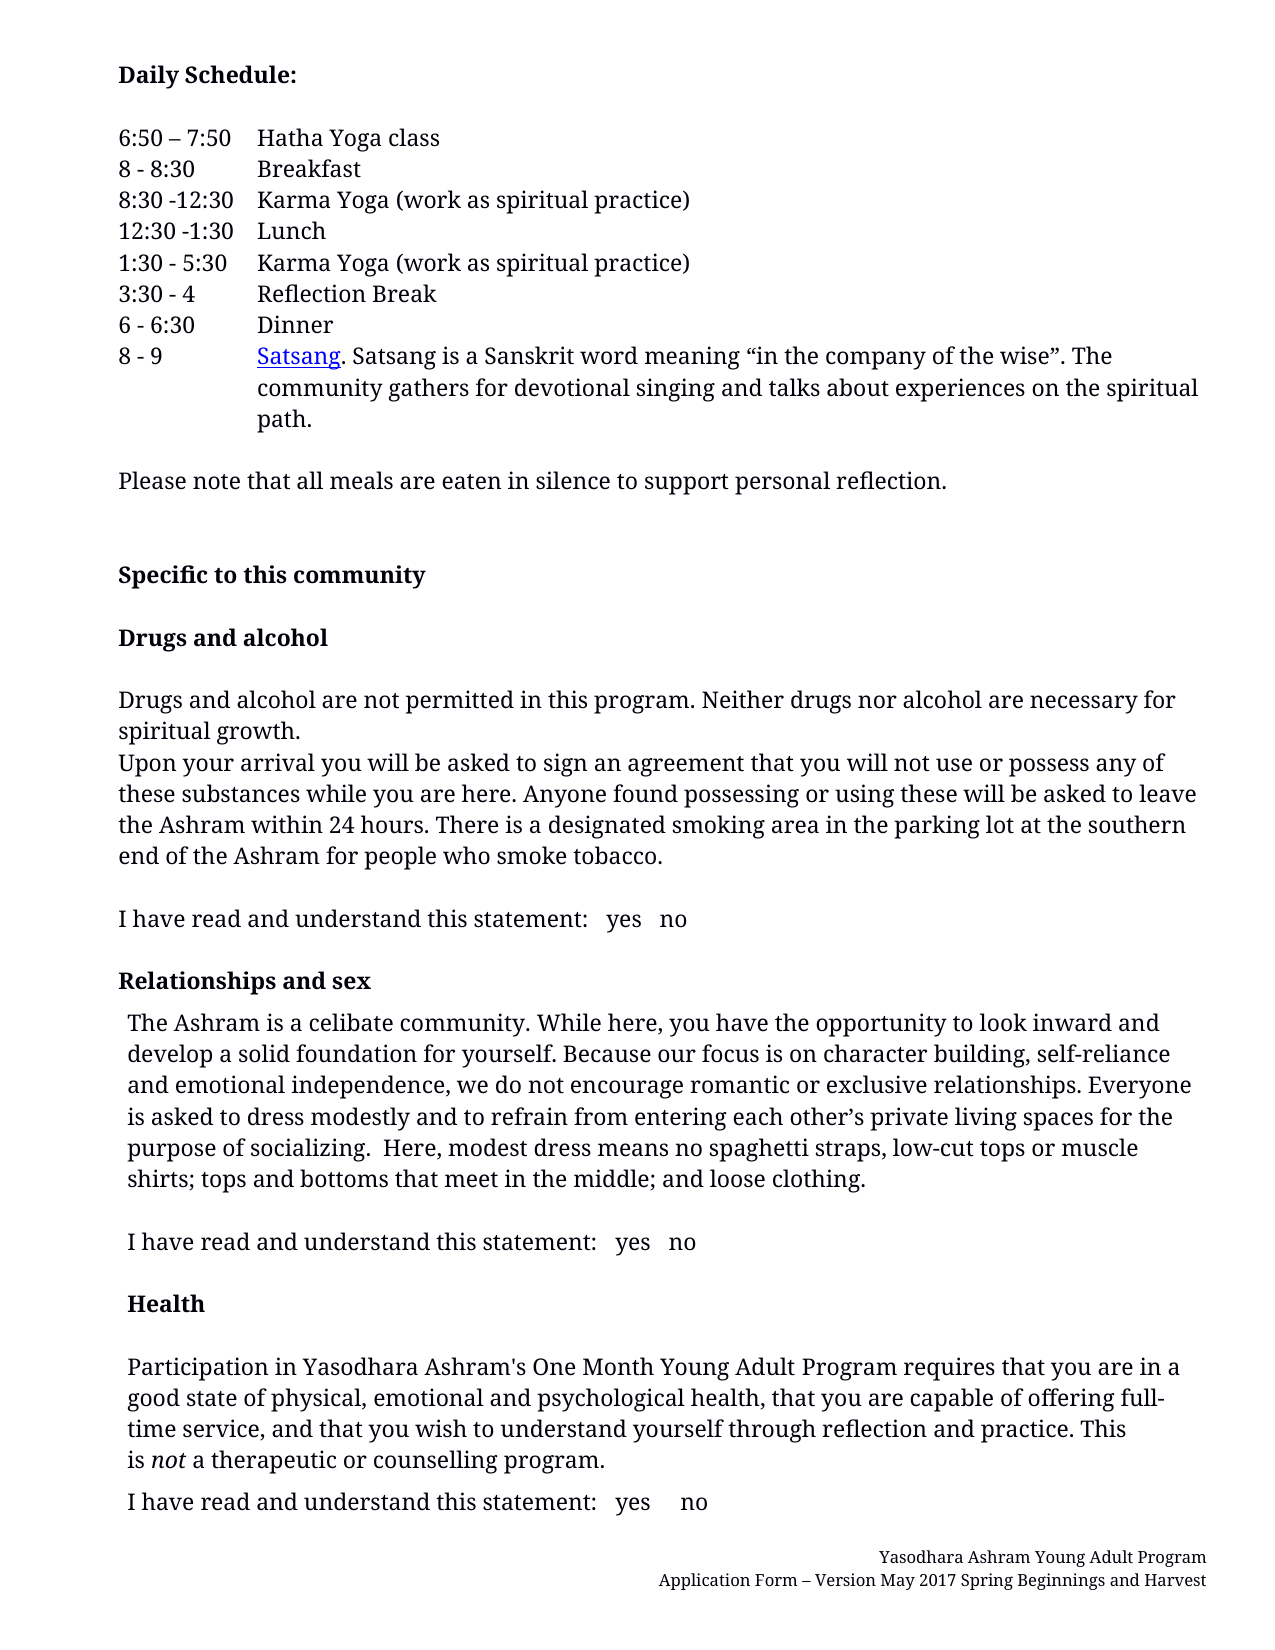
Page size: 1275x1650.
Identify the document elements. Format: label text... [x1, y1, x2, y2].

text The Ashram is a celibate community. While here, you have the opportunity to look inward and develop a solid foundation for yourself. Because our focus is on character building, self-reliance and emotional independence, we do not encourage romantic or exclusive relationships. Everyone is asked to dress modestly and to refrain from entering each other’s private living spaces for the purpose of socializing. Here, modest dress means no spaghetti straps, low-cut tops or muscle shirts; tops and bottoms that meet in the middle; and loose clothing. I have read and understand this statement: yes no Health Participation in Yasodhara Ashram's One Month Young Adult Program requires that you are in a good state of physical, emotional and psychological health, that you are capable of offering full-time service, and that you wish to understand yourself through reflection and practice. This is not a therapeutic or counselling program. [127, 1007, 1207, 1476]
text Daily Schedule: [118, 59, 1216, 90]
table_cell 8:30 -12:30 [107, 184, 246, 215]
table_cell 8 - 8:30 [107, 153, 246, 184]
table_cell Karma Yoga (work as spiritual practice) [246, 247, 1227, 278]
text Please note that all meals are eaten in silence to support personal reflection. [118, 465, 1216, 497]
text I have read and understand this statement: yes no [127, 1486, 1207, 1517]
table_header 6:50 – 7:50 [107, 122, 246, 153]
table_cell Karma Yoga (work as spiritual practice) [246, 184, 1227, 215]
text Relationships and sex [118, 965, 1216, 997]
table_cell Lunch [246, 215, 1227, 247]
table_cell Satsang. Satsang is a Sanskrit word meaning “in the company of the wise”. The community gathers for devotional singing and talks about experiences on the spiritual path. [246, 340, 1227, 434]
table_cell Reflection Break [246, 278, 1227, 309]
table_cell 12:30 -1:30 [107, 215, 246, 247]
table_cell 1:30 - 5:30 [107, 247, 246, 278]
text Drugs and alcohol are not permitted in this program. Neither drugs nor alcohol are necessary for spiritual growth. [118, 684, 1216, 747]
text Specific to this community [118, 559, 1216, 590]
table_cell Breakfast [246, 153, 1227, 184]
table_header Hatha Yoga class [246, 122, 1227, 153]
table_cell 8 - 9 [107, 340, 246, 434]
text Upon your arrival you will be asked to sign an agreement that you will not use or possess any of these substances while you are here. Anyone found possessing or using these will be asked to leave the Ashram within 24 hours. There is a designated smoking area in the parking lot at the southern end of the Ashram for people who smoke tobacco. I have read and understand this statement: yes no [118, 747, 1216, 934]
text Drugs and alcohol [118, 622, 1216, 653]
table_cell Dinner [246, 309, 1227, 340]
table_cell 6 - 6:30 [107, 309, 246, 340]
table_cell 3:30 - 4 [107, 278, 246, 309]
